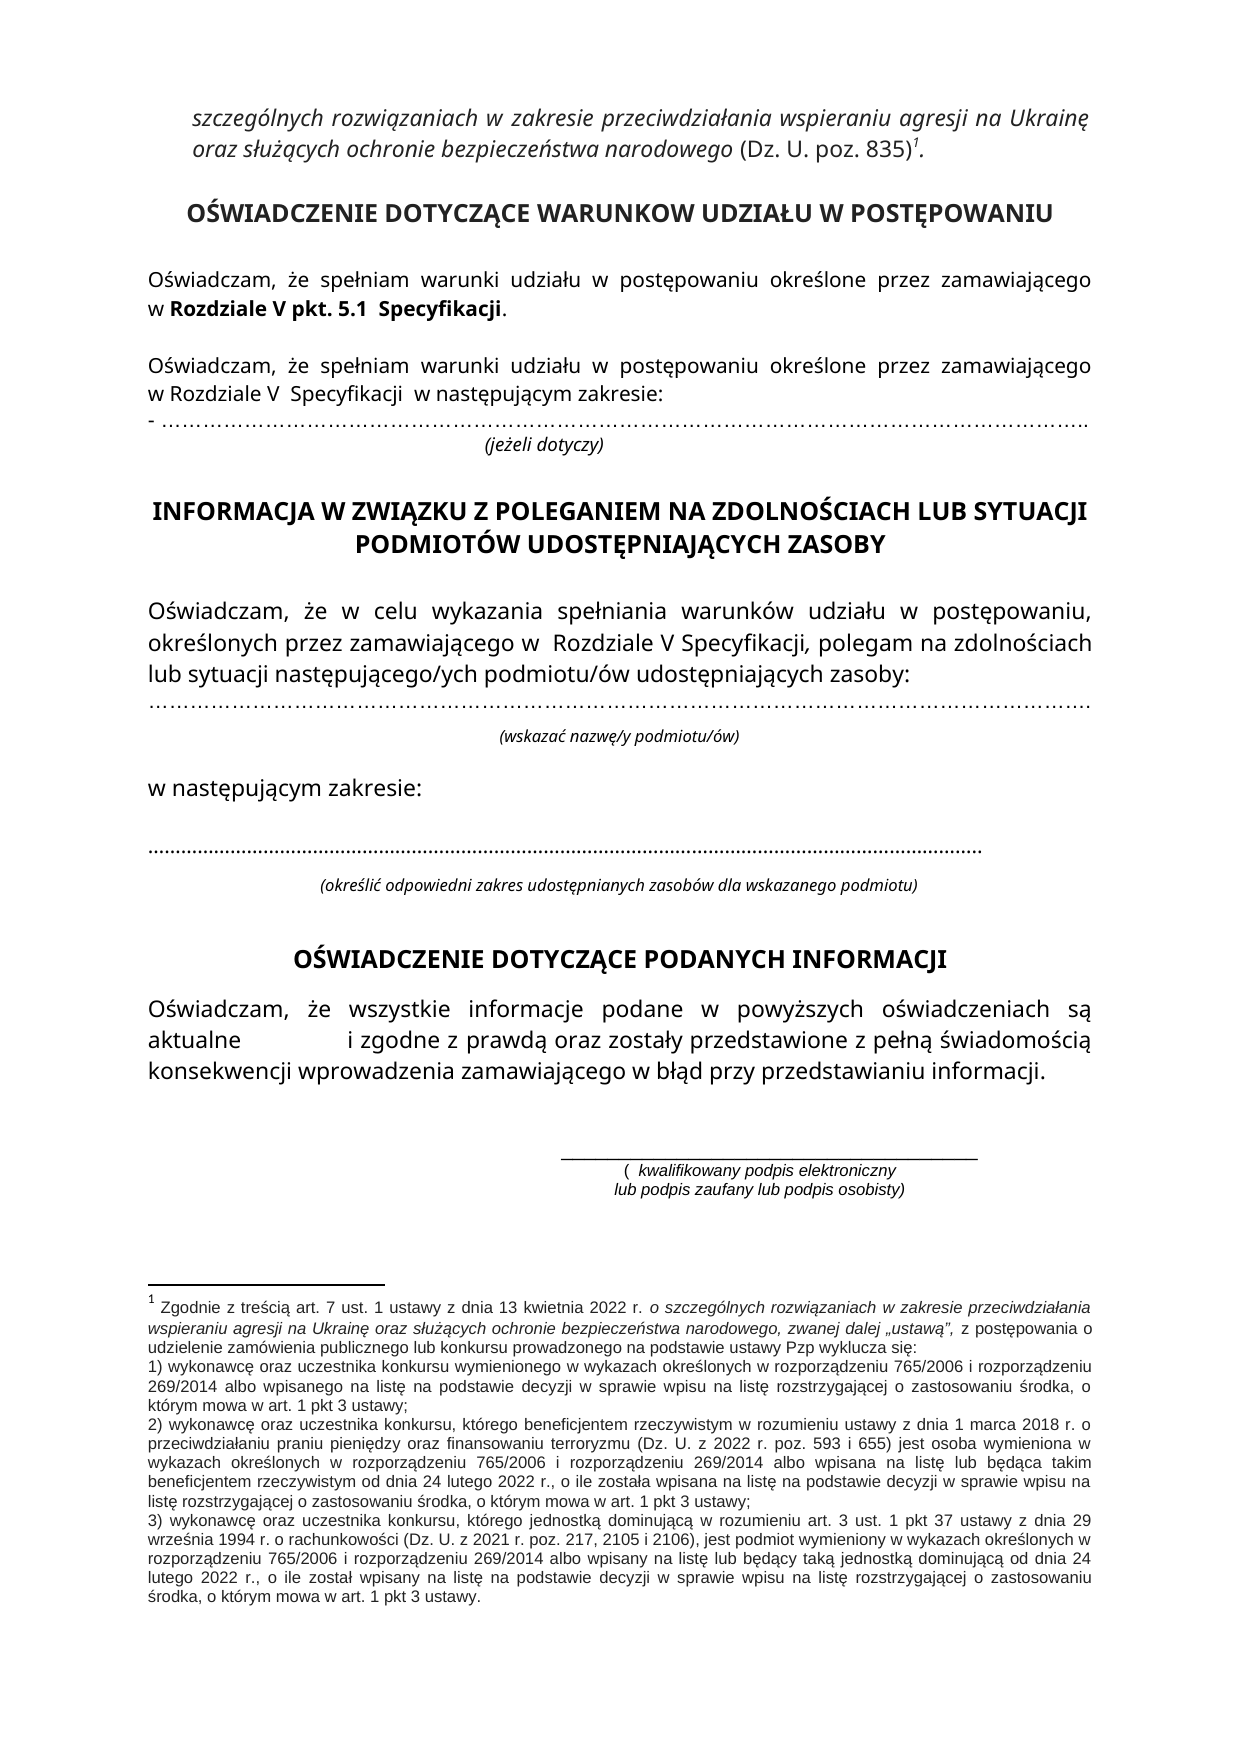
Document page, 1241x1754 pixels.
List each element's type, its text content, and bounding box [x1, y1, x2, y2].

text OŚWIADCZENIE DOTYCZĄCE PODANYCH INFORMACJI [148, 942, 1093, 976]
text w następującym zakresie: [148, 772, 1093, 803]
text (jeżeli dotyczy) [223, 432, 1093, 457]
text (wskazać nazwę/y podmiotu/ów) [148, 725, 1093, 748]
text Oświadczam, że wszystkie informacje podane w powyższych oświadczeniach są aktualne i zgodne z prawdą oraz zostały przedstawione z pełną świadomością konsekwencji wprowadzenia zamawiającego w błąd przy przedstawianiu informacji. [148, 993, 1093, 1086]
text Oświadczam, że w celu wykazania spełniania warunków udziału w postępowaniu, określonych przez zamawiającego w Rozdziale V Specyfikacji, polegam na zdolnościach lub sytuacji następującego/ych podmiotu/ów udostępniających zasoby: [148, 595, 1093, 689]
text - …………………………………………………………………………………………………………………….. [148, 408, 1093, 432]
text ………………………………………………………………………………………………………………………. [148, 689, 1093, 713]
text (określić odpowiedni zakres udostępnianych zasobów dla wskazanego podmiotu) [148, 873, 1093, 896]
text Oświadczam, że spełniam warunki udziału w postępowaniu określone przez zamawiającego w Rozdziale V pkt. 5.1 Specyfikacji. [148, 266, 1093, 322]
text Oświadczam, że spełniam warunki udziału w postępowaniu określone przez zamawiającego w Rozdziale V Specyfikacji w następującym zakresie: [148, 351, 1093, 408]
text INFORMACJA W ZWIĄZKU Z POLEGANIEM NA ZDOLNOŚCIACH LUB SYTUACJI PODMIOTÓW UDOSTĘPNIAJĄCYCH ZASOBY [148, 493, 1093, 561]
text ____________________________________ [561, 1137, 1093, 1161]
text …………………………………………………………………………………………………………………………………….. [148, 831, 1093, 859]
text OŚWIADCZENIE DOTYCZĄCE WARUNKOW UDZIAŁU W POSTĘPOWANIU [148, 196, 1093, 229]
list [148, 102, 1093, 164]
text ( kwalifikowany podpis elektroniczny [428, 1161, 1093, 1180]
text lub podpis zaufany lub podpis osobisty) [428, 1180, 1093, 1199]
